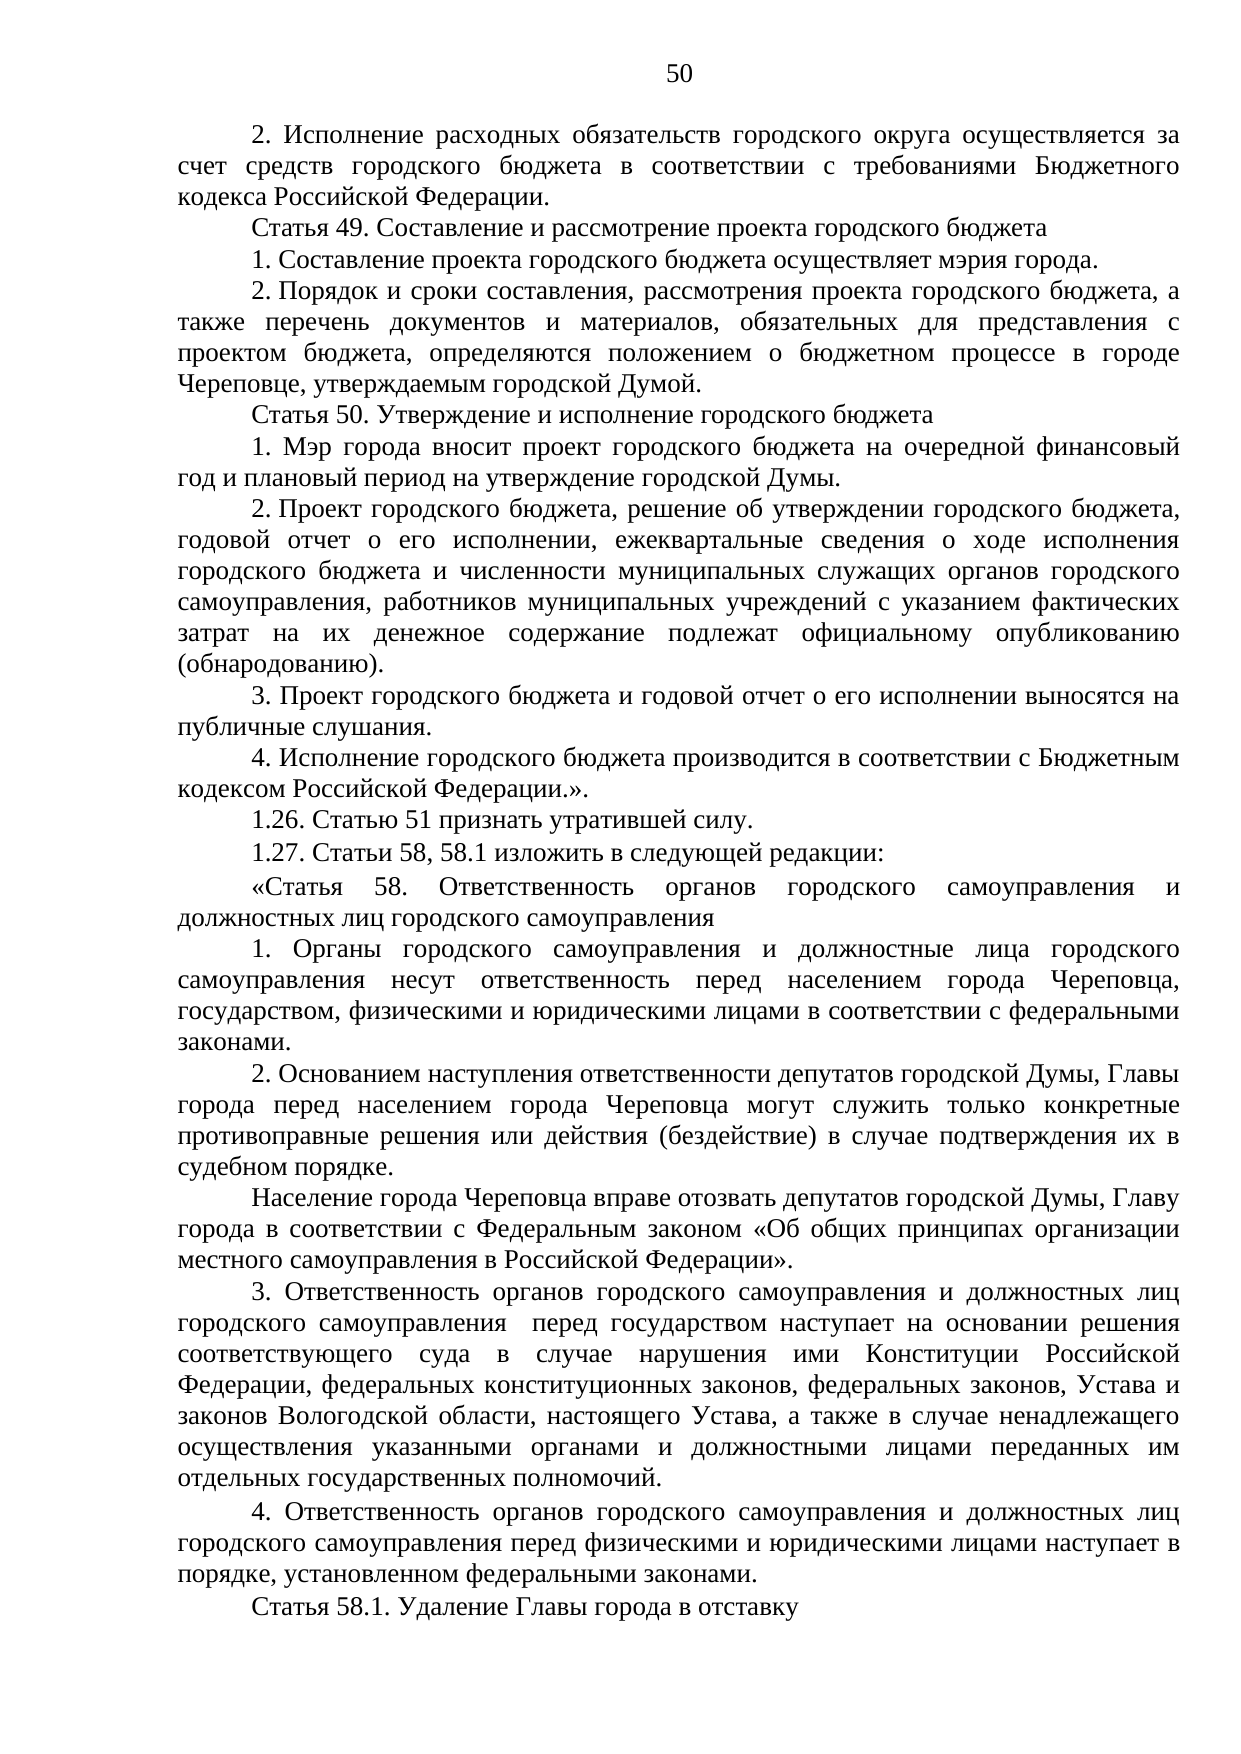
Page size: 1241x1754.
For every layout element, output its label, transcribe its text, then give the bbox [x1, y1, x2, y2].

text Статья 49. Составление и рассмотрение проекта городского бюджета [177, 212, 1181, 243]
text Статья 50. Утверждение и исполнение городского бюджета [177, 398, 1181, 429]
text 3. Ответственность органов городского самоуправления и должностных лиц городского самоуправления перед государством наступает на основании решения соответствующего суда в случае нарушения ими Конституции Российской Федерации, федеральных конституционных законов, федеральных законов, Устава и законов Вологодской области, настоящего Устава, а также в случае ненадлежащего осуществления указанными органами и должностными лицами переданных им отдельных государственных полномочий. [177, 1275, 1181, 1493]
text Статья 58.1. Удаление Главы города в отставку [177, 1590, 1181, 1621]
text 2. Порядок и сроки составления, рассмотрения проекта городского бюджета, а также перечень документов и материалов, обязательных для представления с проектом бюджета, определяются положением о бюджетном процессе в городе Череповце, утверждаемым городской Думой. [177, 274, 1181, 398]
text 2. Основанием наступления ответственности депутатов городской Думы, Главы города перед населением города Череповца могут служить только конкретные противоправные решения или действия (бездействие) в случае подтверждения их в судебном порядке. [177, 1057, 1181, 1181]
text 1.27. Статьи 58, 58.1 изложить в следующей редакции: [177, 837, 1181, 868]
text «Статья 58. Ответственность органов городского самоуправления и должностных лиц городского самоуправления [177, 870, 1181, 932]
text 2. Проект городского бюджета, решение об утверждении городского бюджета, годовой отчет о его исполнении, ежеквартальные сведения о ходе исполнения городского бюджета и численности муниципальных служащих органов городского самоуправления, работников муниципальных учреждений с указанием фактических затрат на их денежное содержание подлежат официальному опубликованию (обнародованию). [177, 492, 1181, 679]
text 1. Составление проекта городского бюджета осуществляет мэрия города. [177, 243, 1181, 274]
text 1. Мэр города вносит проект городского бюджета на очередной финансовый год и плановый период на утверждение городской Думы. [177, 429, 1181, 492]
text 3. Проект городского бюджета и годовой отчет о его исполнении выносятся на публичные слушания. [177, 679, 1181, 741]
text 1. Органы городского самоуправления и должностные лица городского самоуправления несут ответственность перед населением города Череповца, государством, физическими и юридическими лицами в соответствии с федеральными законами. [177, 932, 1181, 1057]
text Население города Череповца вправе отозвать депутатов городской Думы, Главу города в соответствии с Федеральным законом «Об общих принципах организации местного самоуправления в Российской Федерации». [177, 1181, 1181, 1275]
text 2. Исполнение расходных обязательств городского округа осуществляется за счет средств городского бюджета в соответствии с требованиями Бюджетного кодекса Российской Федерации. [177, 118, 1181, 212]
text 4. Исполнение городского бюджета производится в соответствии с Бюджетным кодексом Российской Федерации.». [177, 741, 1181, 803]
text 1.26. Статью 51 признать утратившей силу. [177, 803, 1181, 834]
text 4. Ответственность органов городского самоуправления и должностных лиц городского самоуправления перед физическими и юридическими лицами наступает в порядке, установленном федеральными законами. [177, 1495, 1181, 1588]
